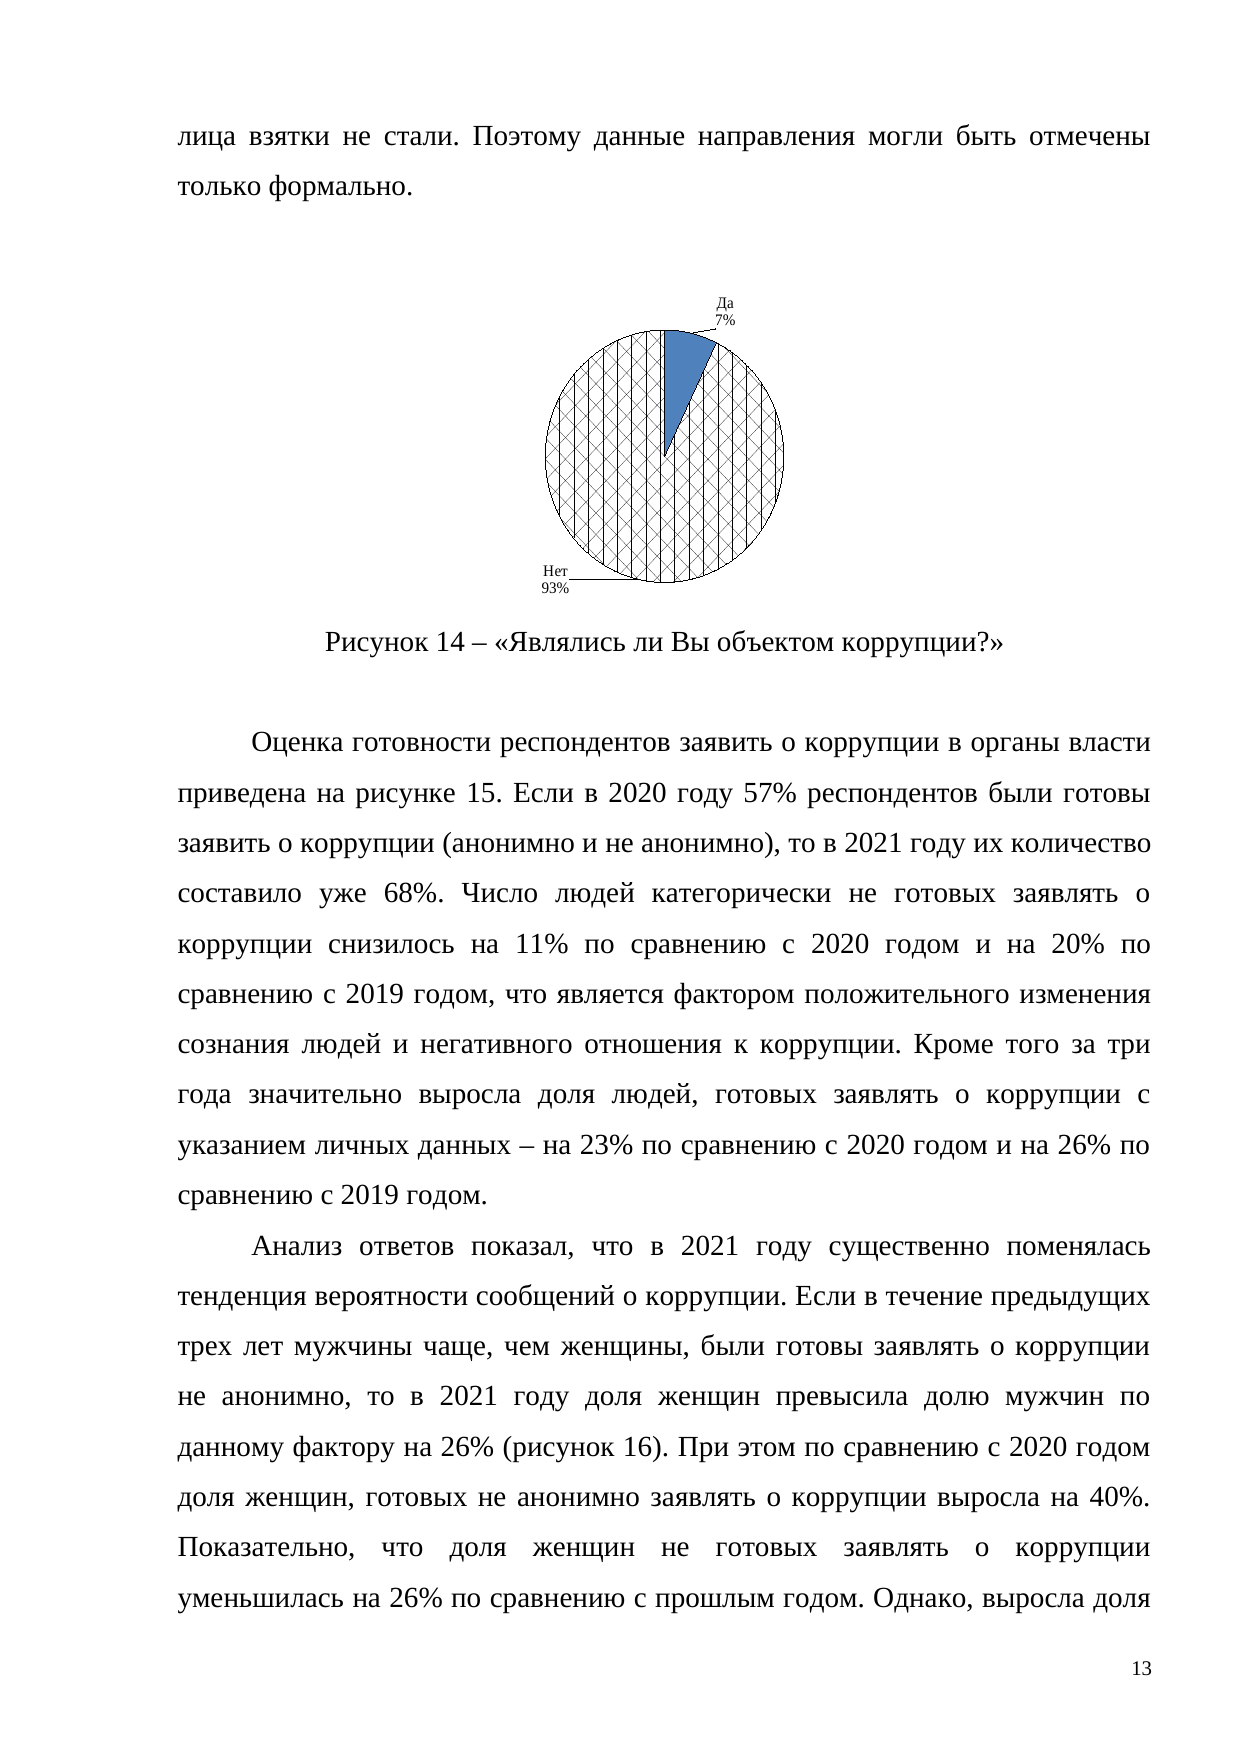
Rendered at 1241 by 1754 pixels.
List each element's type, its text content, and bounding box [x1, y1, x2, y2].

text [177, 1228, 1152, 1613]
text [177, 118, 1152, 202]
text Рисунок 14 – «Являлись ли Вы объектом коррупции?» [177, 624, 1152, 657]
text Оценка готовности респондентов заявить о коррупции в органы власти приведена на рисунке 15. Если в 2020 году 57% респондентов были готовы заявить о коррупции (анонимно и не анонимно), то в 2021 году их количество составило уже 68%. Число людей категорически не готовых заявлять о коррупции снизилось на 11% по сравнению с 2020 годом и на 20% по сравнению с 2019 годом, что является фактором положительного изменения сознания людей и негативного отношения к коррупции. Кроме того за три года значительно выросла доля людей, готовых заявлять о коррупции с указанием личных данных – на 23% по сравнению с 2020 годом и на 26% по сравнению с 2019 годом. [177, 724, 1152, 1211]
